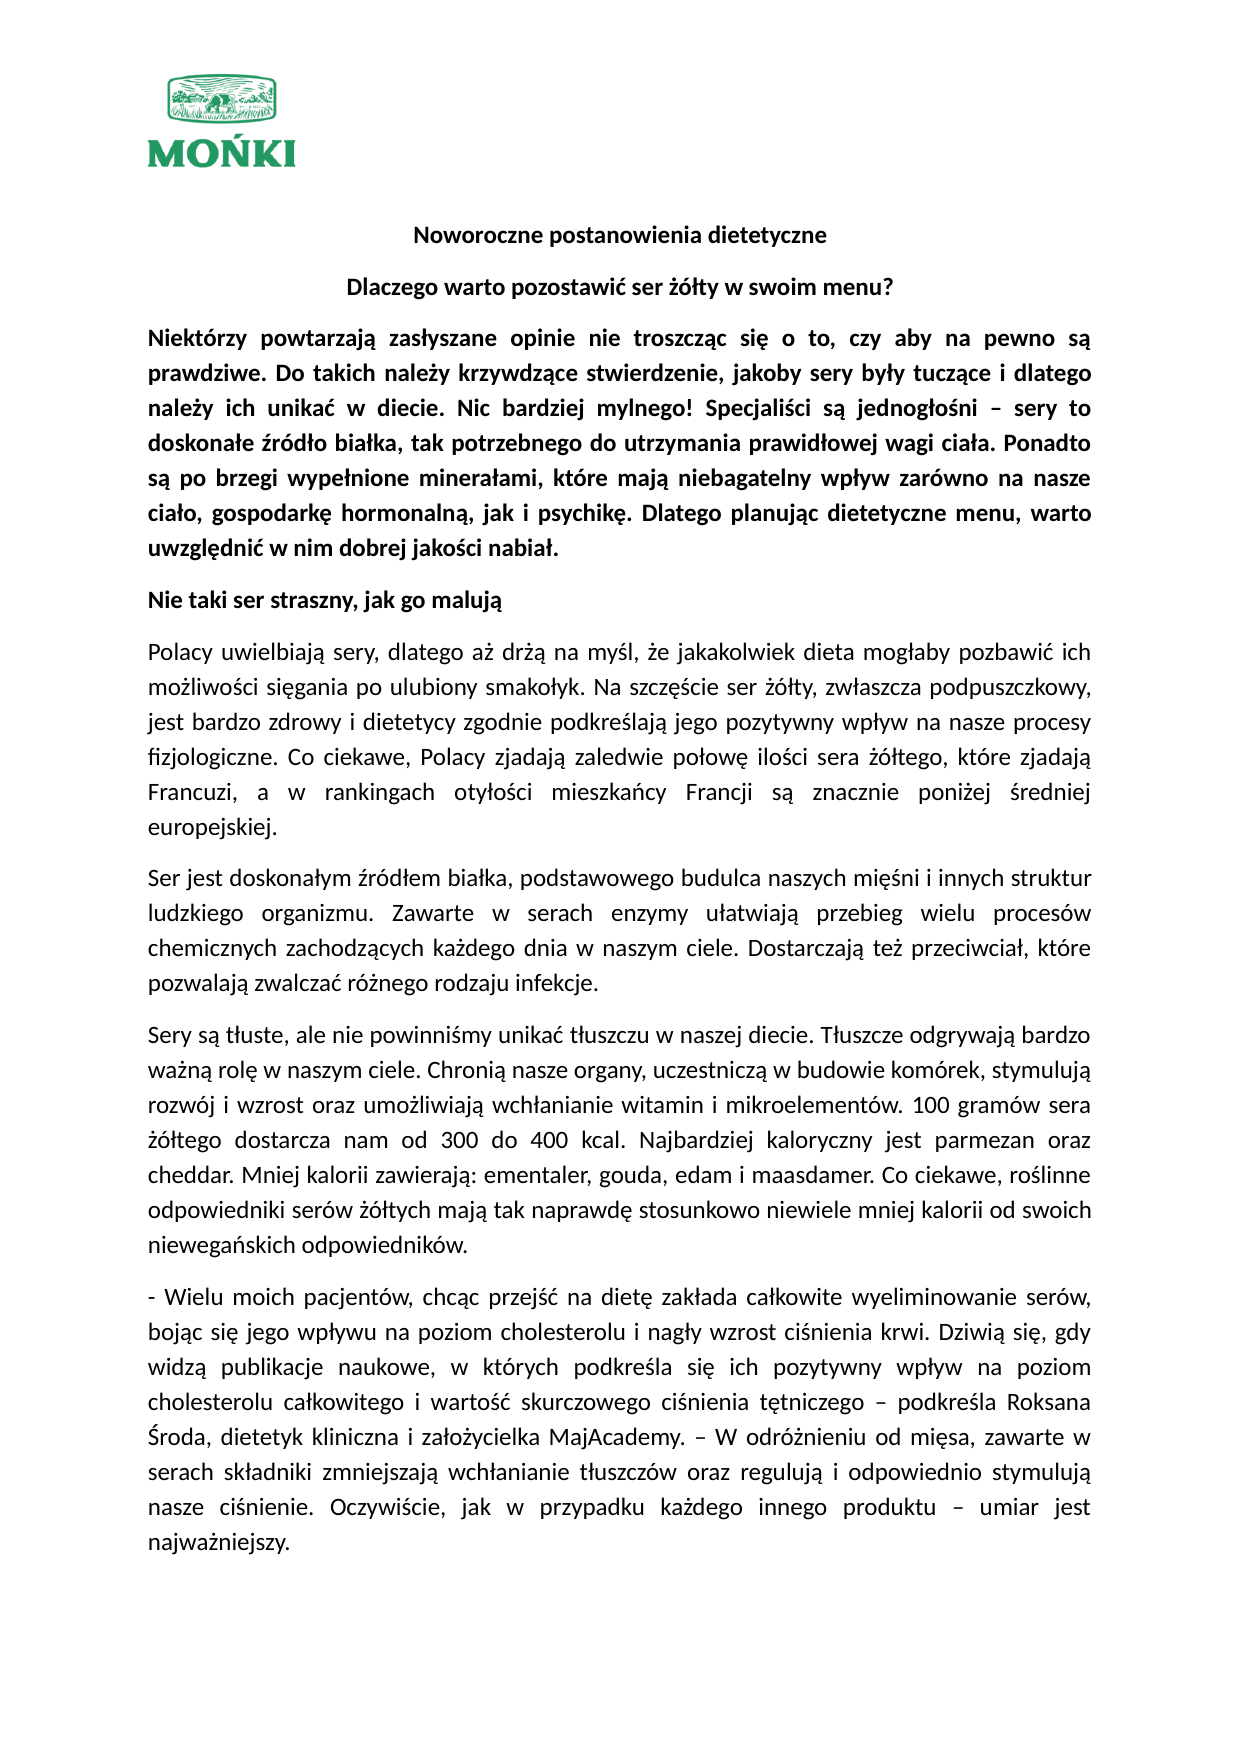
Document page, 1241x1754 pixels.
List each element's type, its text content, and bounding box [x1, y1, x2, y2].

picture [147, 73, 296, 168]
text Sery są tłuste, ale nie powinniśmy unikać tłuszczu w naszej diecie. Tłuszcze odgrywają bardzo ważną rolę w naszym ciele. Chronią nasze organy, uczestniczą w budowie komórek, stymulują rozwój i wzrost oraz umożliwiają wchłanianie witamin i mikroelementów. 100 gramów sera żółtego dostarcza nam od 300 do 400 kcal. Najbardziej kaloryczny jest parmezan oraz cheddar. Mniej kalorii zawierają: ementaler, gouda, edam i maasdamer. Co ciekawe, roślinne odpowiedniki serów żółtych mają tak naprawdę stosunkowo niewiele mniej kalorii od swoich niewegańskich odpowiedników. [148, 1019, 1093, 1260]
text Dlaczego warto pozostawić ser żółty w swoim menu? [148, 271, 1093, 301]
text - Wielu moich pacjentów, chcąc przejść na dietę zakłada całkowite wyeliminowanie serów, bojąc się jego wpływu na poziom cholesterolu i nagły wzrost ciśnienia krwi. Dziwią się, gdy widzą publikacje naukowe, w których podkreśla się ich pozytywny wpływ na poziom cholesterolu całkowitego i wartość skurczowego ciśnienia tętniczego – podkreśla Roksana Środa, dietetyk kliniczna i założycielka MajAcademy. – W odróżnieniu od mięsa, zawarte w serach składniki zmniejszają wchłanianie tłuszczów oraz regulują i odpowiednio stymulują nasze ciśnienie. Oczywiście, jak w przypadku każdego innego produktu – umiar jest najważniejszy. [148, 1281, 1093, 1556]
text Polacy uwielbiają sery, dlatego aż drżą na myśl, że jakakolwiek dieta mogłaby pozbawić ich możliwości sięgania po ulubiony smakołyk. Na szczęście ser żółty, zwłaszcza podpuszczkowy, jest bardzo zdrowy i dietetycy zgodnie podkreślają jego pozytywny wpływ na nasze procesy fizjologiczne. Co ciekawe, Polacy zjadają zaledwie połowę ilości sera żółtego, które zjadają Francuzi, a w rankingach otyłości mieszkańcy Francji są znacznie poniżej średniej europejskiej. [148, 636, 1093, 841]
text Ser jest doskonałym źródłem białka, podstawowego budulca naszych mięśni i innych struktur ludzkiego organizmu. Zawarte w serach enzymy ułatwiają przebieg wielu procesów chemicznych zachodzących każdego dnia w naszym ciele. Dostarczają też przeciwciał, które pozwalają zwalczać różnego rodzaju infekcje. [148, 862, 1093, 998]
text Nie taki ser straszny, jak go malują [148, 584, 1093, 615]
text Niektórzy powtarzają zasłyszane opinie nie troszcząc się o to, czy aby na pewno są prawdziwe. Do takich należy krzywdzące stwierdzenie, jakoby sery były tuczące i dlatego należy ich unikać w diecie. Nic bardziej mylnego! Specjaliści są jednogłośni – sery to doskonałe źródło białka, tak potrzebnego do utrzymania prawidłowej wagi ciała. Ponadto są po brzegi wypełnione minerałami, które mają niebagatelny wpływ zarówno na nasze ciało, gospodarkę hormonalną, jak i psychikę. Dlatego planując dietetyczne menu, warto uwzględnić w nim dobrej jakości nabiał. [148, 322, 1093, 563]
text Noworoczne postanowienia dietetyczne [148, 219, 1093, 250]
